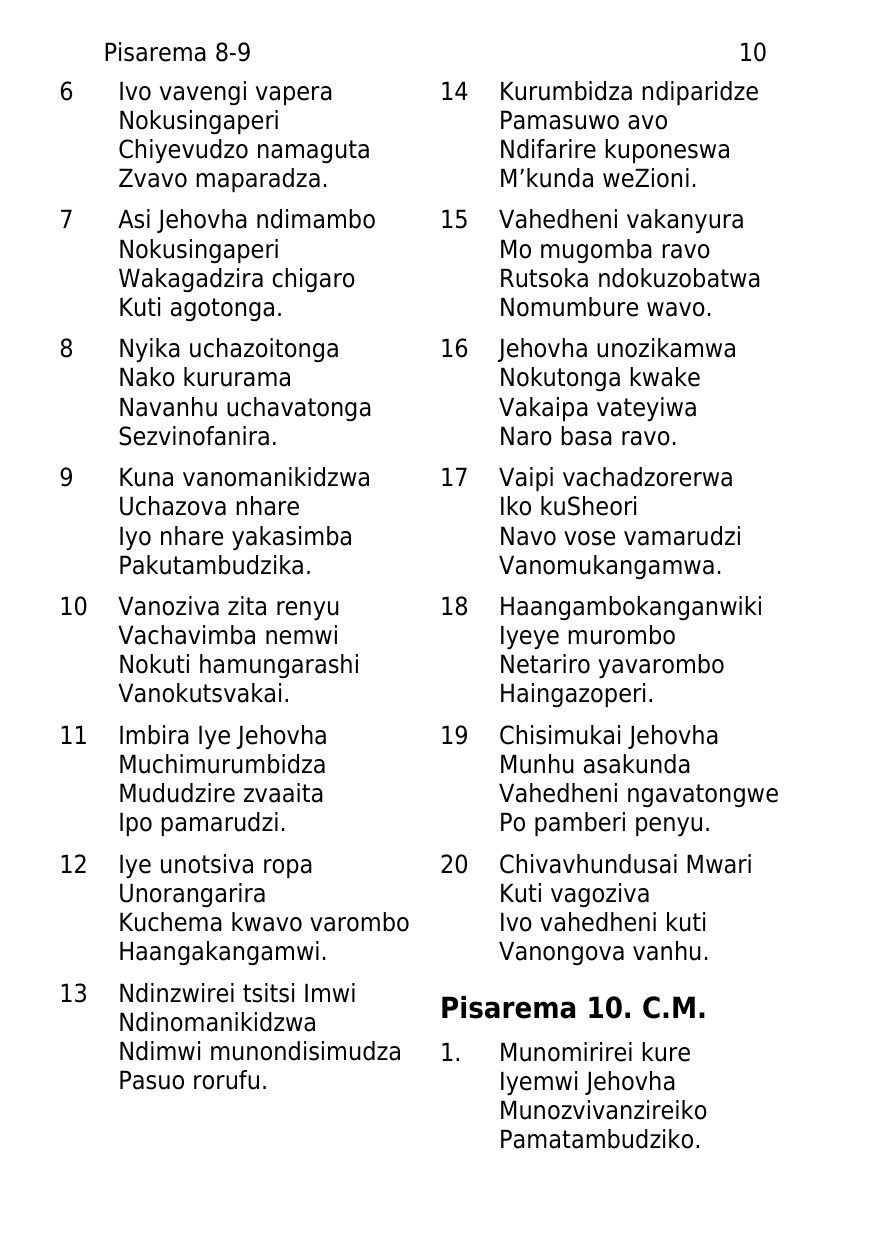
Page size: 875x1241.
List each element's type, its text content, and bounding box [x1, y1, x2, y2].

text 9 Kuna vanomanikidzwa [59, 463, 434, 492]
text Naro basa ravo. [440, 422, 815, 451]
text Nokuti hamungarashi [59, 651, 434, 680]
text Pamatambudziko. [440, 1126, 815, 1155]
text 19 Chisimukai Jehovha [440, 721, 815, 750]
text Kuchema kwavo varombo [59, 908, 434, 937]
text Nokusingaperi [59, 235, 434, 264]
text Muchimurumbidza [59, 750, 434, 779]
text Unorangarira [59, 879, 434, 908]
text Haangakangamwi. [59, 937, 434, 967]
text 13 Ndinzwirei tsitsi Imwi [59, 979, 434, 1008]
text Munozvivanzireiko [440, 1096, 815, 1126]
text Ndinomanikidzwa [59, 1008, 434, 1037]
text 1. Munomirirei kure [440, 1038, 815, 1067]
text Vanokutsvakai. [59, 680, 434, 709]
text Nokusingaperi [59, 106, 434, 135]
text Munhu asakunda [440, 750, 815, 779]
text 17 Vaipi vachadzorerwa [440, 463, 815, 492]
text 6 Ivo vavengi vapera [59, 77, 434, 106]
text 15 Vahedheni vakanyura [440, 206, 815, 235]
text 12 Iye unotsiva ropa [59, 850, 434, 879]
text Navo vose vamarudzi [440, 522, 815, 551]
text 16 Jehovha unozikamwa [440, 334, 815, 364]
text Ipo pamarudzi. [59, 808, 434, 838]
text Pakutambudzika. [59, 551, 434, 580]
text Iyeye murombo [440, 621, 815, 651]
text Ivo vahedheni kuti [440, 908, 815, 937]
text Mududzire zvaaita [59, 779, 434, 808]
text 20 Chivavhundusai Mwari [440, 850, 815, 879]
text Vahedheni ngavatongwe [440, 779, 815, 808]
text Vakaipa vateyiwa [440, 393, 815, 422]
text Nako kururama [59, 364, 434, 393]
text Mo mugomba ravo [440, 235, 815, 264]
subtitle Pisarema 10. C.M. [440, 992, 815, 1026]
text Zvavo maparadza. [59, 164, 434, 193]
text Iyo nhare yakasimba [59, 522, 434, 551]
text Sezvinofanira. [59, 422, 434, 451]
text 18 Haangambokanganwiki [440, 592, 815, 621]
text Ndifarire kuponeswa [440, 135, 815, 164]
text 10 Vanoziva zita renyu [59, 592, 434, 621]
text Iyemwi Jehovha [440, 1067, 815, 1096]
text Kuti agotonga. [59, 293, 434, 322]
text Navanhu uchavatonga [59, 393, 434, 422]
text Haingazoperi. [440, 680, 815, 709]
text 14 Kurumbidza ndiparidze [440, 77, 815, 106]
text Rutsoka ndokuzobatwa [440, 264, 815, 293]
text Chiyevudzo namaguta [59, 135, 434, 164]
text Pamasuwo avo [440, 106, 815, 135]
text 7 Asi Jehovha ndimambo [59, 206, 434, 235]
text Wakagadzira chigaro [59, 264, 434, 293]
text Uchazova nhare [59, 492, 434, 522]
text Kuti vagoziva [440, 879, 815, 908]
text Vanongova vanhu. [440, 937, 815, 967]
text M’kunda weZioni. [440, 164, 815, 193]
text Iko kuSheori [440, 492, 815, 522]
text Vanomukangamwa. [440, 551, 815, 580]
text Ndimwi munondisimudza [59, 1037, 434, 1066]
text Netariro yavarombo [440, 651, 815, 680]
text Vachavimba nemwi [59, 621, 434, 651]
text 8 Nyika uchazoitonga [59, 334, 434, 364]
text Pasuo rorufu. [59, 1066, 434, 1095]
text Nomumbure wavo. [440, 293, 815, 322]
text Nokutonga kwake [440, 364, 815, 393]
text Po pamberi penyu. [440, 808, 815, 838]
text 11 Imbira Iye Jehovha [59, 721, 434, 750]
